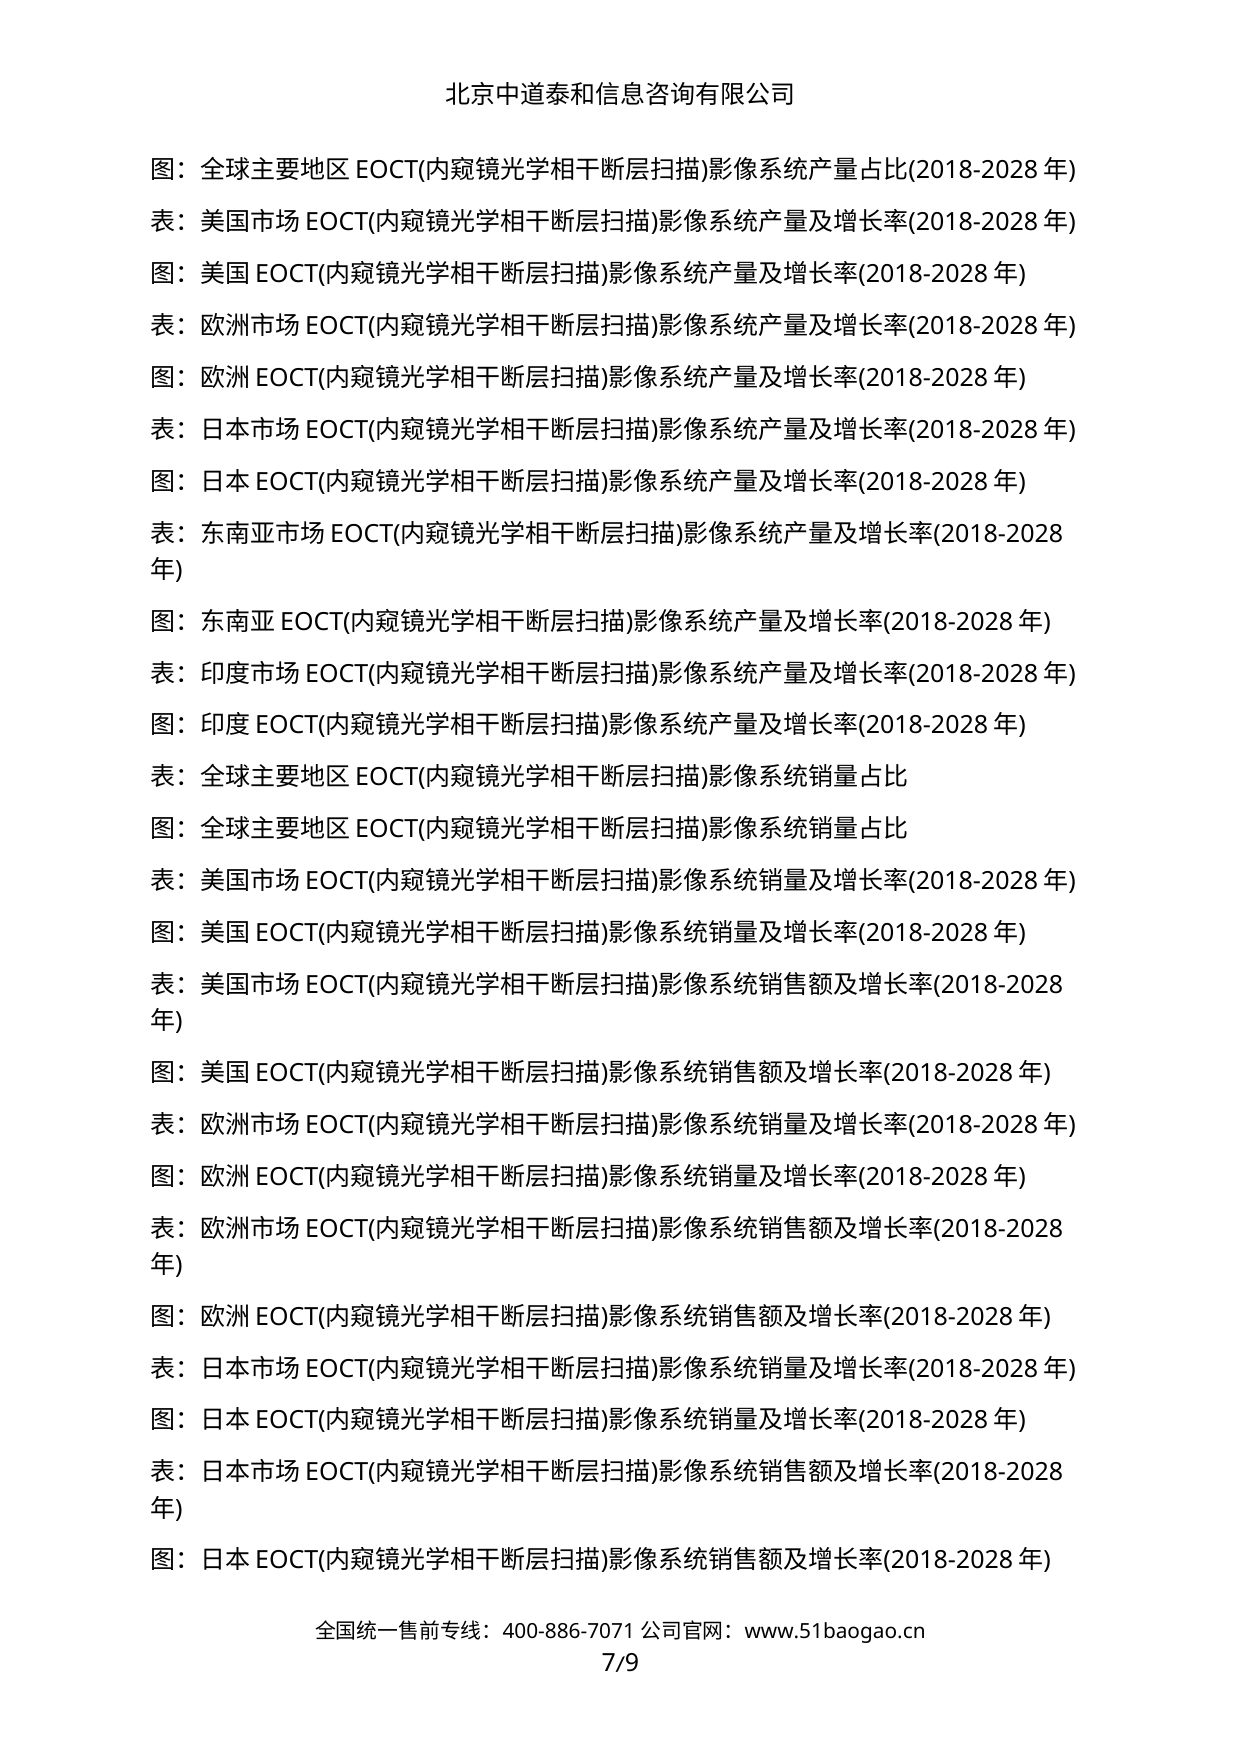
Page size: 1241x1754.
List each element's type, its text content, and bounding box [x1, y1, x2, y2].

text 图：全球主要地区EOCT(内窥镜光学相干断层扫描)影像系统销量占比 [150, 809, 1090, 845]
text 图：日本EOCT(内窥镜光学相干断层扫描)影像系统产量及增长率(2018-2028年) [150, 461, 1090, 497]
text 表：印度市场EOCT(内窥镜光学相干断层扫描)影像系统产量及增长率(2018-2028年) [150, 653, 1090, 689]
text 图：欧洲EOCT(内窥镜光学相干断层扫描)影像系统销量及增长率(2018-2028年) [150, 1156, 1090, 1192]
text 表：日本市场EOCT(内窥镜光学相干断层扫描)影像系统销量及增长率(2018-2028年) [150, 1348, 1090, 1384]
text 表：美国市场EOCT(内窥镜光学相干断层扫描)影像系统销量及增长率(2018-2028年) [150, 861, 1090, 897]
text 图：日本EOCT(内窥镜光学相干断层扫描)影像系统销售额及增长率(2018-2028年) [150, 1540, 1090, 1576]
text 表：欧洲市场EOCT(内窥镜光学相干断层扫描)影像系统销售额及增长率(2018-2028年) [150, 1208, 1090, 1281]
text 表：日本市场EOCT(内窥镜光学相干断层扫描)影像系统产量及增长率(2018-2028年) [150, 409, 1090, 446]
text 图：美国EOCT(内窥镜光学相干断层扫描)影像系统销量及增长率(2018-2028年) [150, 912, 1090, 949]
text 表：欧洲市场EOCT(内窥镜光学相干断层扫描)影像系统销量及增长率(2018-2028年) [150, 1104, 1090, 1141]
text 表：欧洲市场EOCT(内窥镜光学相干断层扫描)影像系统产量及增长率(2018-2028年) [150, 306, 1090, 342]
text 表：东南亚市场EOCT(内窥镜光学相干断层扫描)影像系统产量及增长率(2018-2028年) [150, 513, 1090, 586]
text 表：美国市场EOCT(内窥镜光学相干断层扫描)影像系统产量及增长率(2018-2028年) [150, 202, 1090, 238]
text 图：印度EOCT(内窥镜光学相干断层扫描)影像系统产量及增长率(2018-2028年) [150, 705, 1090, 741]
text 表：日本市场EOCT(内窥镜光学相干断层扫描)影像系统销售额及增长率(2018-2028年) [150, 1452, 1090, 1524]
text 图：美国EOCT(内窥镜光学相干断层扫描)影像系统产量及增长率(2018-2028年) [150, 254, 1090, 290]
text 表：美国市场EOCT(内窥镜光学相干断层扫描)影像系统销售额及增长率(2018-2028年) [150, 964, 1090, 1037]
text 图：日本EOCT(内窥镜光学相干断层扫描)影像系统销量及增长率(2018-2028年) [150, 1400, 1090, 1436]
text 图：欧洲EOCT(内窥镜光学相干断层扫描)影像系统销售额及增长率(2018-2028年) [150, 1296, 1090, 1332]
text 表：全球主要地区EOCT(内窥镜光学相干断层扫描)影像系统销量占比 [150, 757, 1090, 793]
text 图：东南亚EOCT(内窥镜光学相干断层扫描)影像系统产量及增长率(2018-2028年) [150, 601, 1090, 637]
text 图：欧洲EOCT(内窥镜光学相干断层扫描)影像系统产量及增长率(2018-2028年) [150, 357, 1090, 394]
text 图：美国EOCT(内窥镜光学相干断层扫描)影像系统销售额及增长率(2018-2028年) [150, 1052, 1090, 1089]
text 图：全球主要地区EOCT(内窥镜光学相干断层扫描)影像系统产量占比(2018-2028年) [150, 150, 1090, 186]
